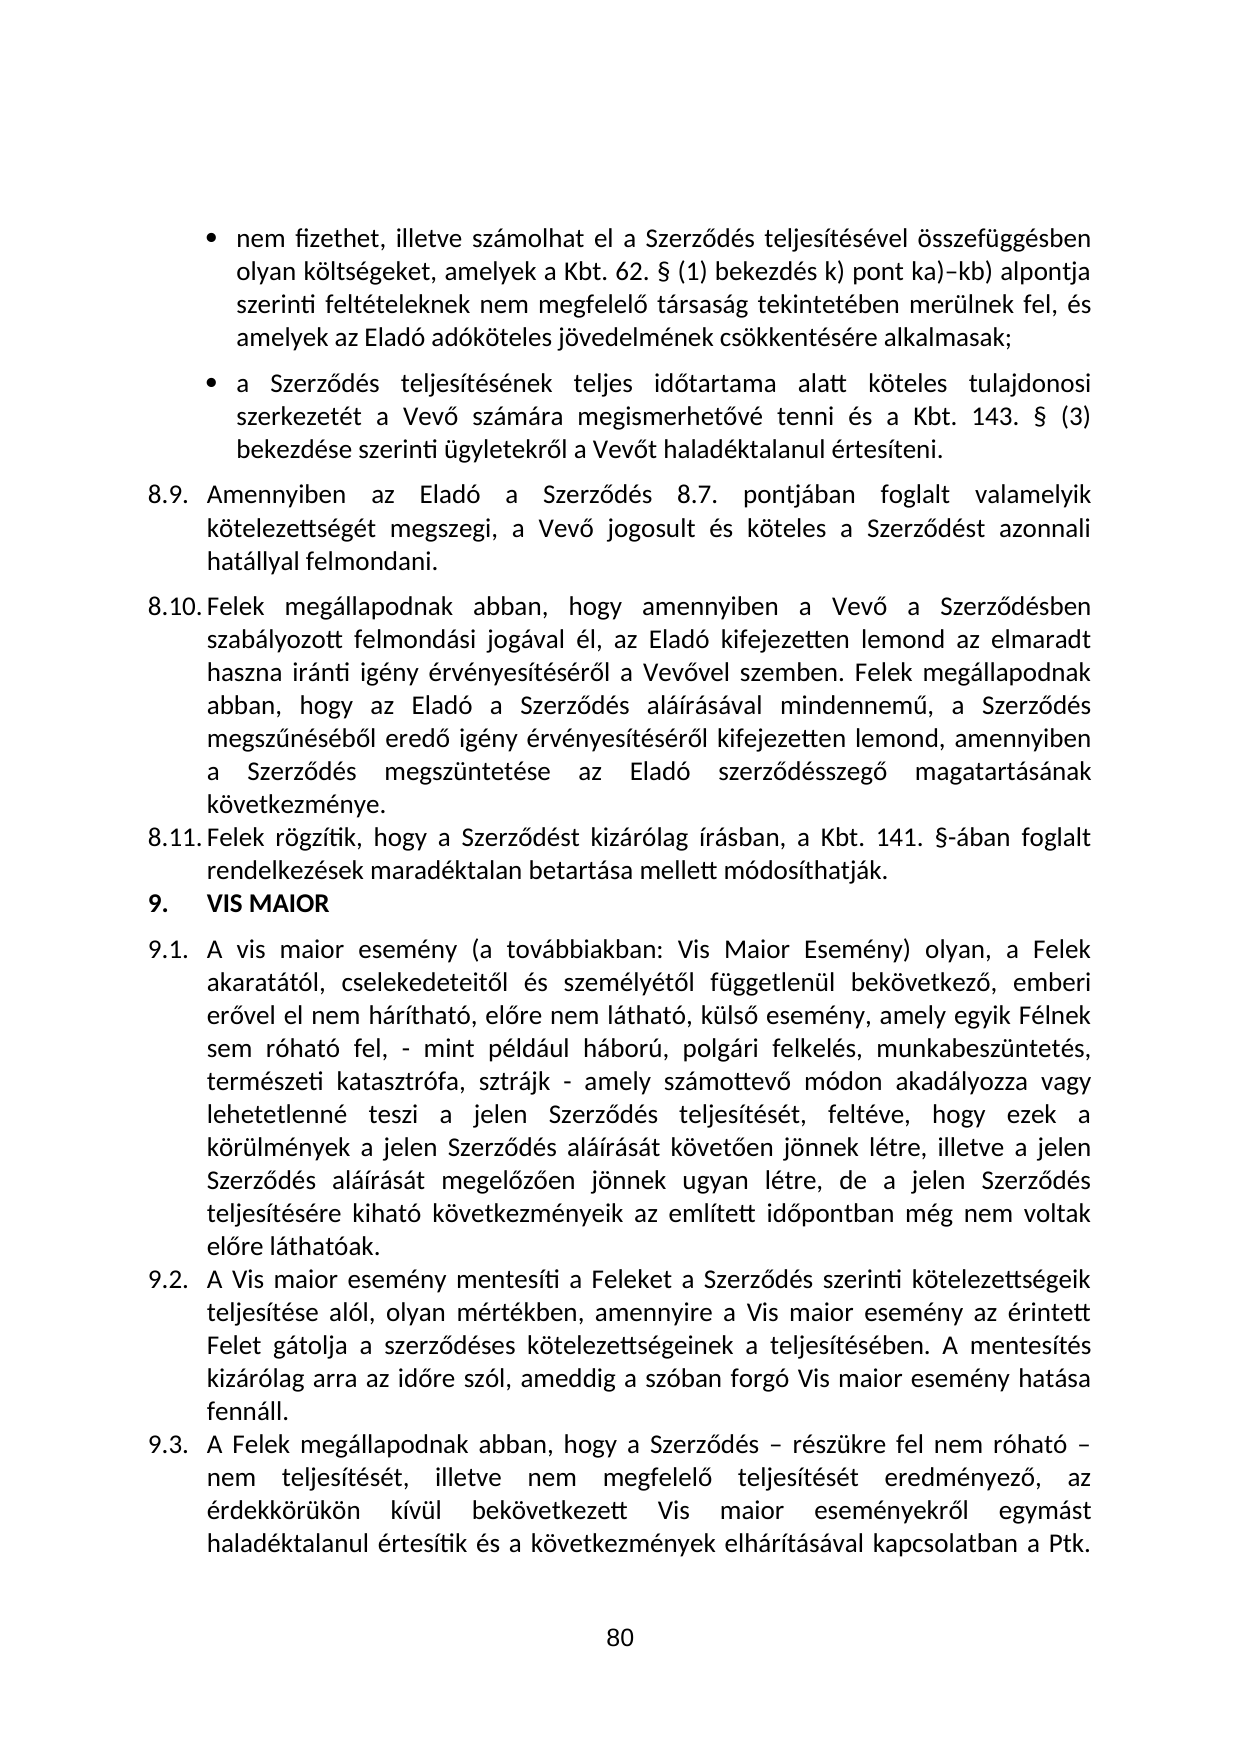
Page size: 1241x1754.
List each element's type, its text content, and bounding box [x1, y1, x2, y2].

list Felek rögzítik, hogy a Szerződést kizárólag írásban, a Kbt. 141. §-ában foglalt rendelkezések maradéktalan betartása mellett módosíthatják. [148, 820, 1093, 886]
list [148, 1427, 1093, 1559]
list Felek megállapodnak abban, hogy amennyiben a Vevő a Szerződésben szabályozott felmondási jogával él, az Eladó kifejezetten lemond az elmaradt haszna iránti igény érvényesítéséről a Vevővel szemben. Felek megállapodnak abban, hogy az Eladó a Szerződés aláírásával mindennemű, a Szerződés megszűnéséből eredő igény érvényesítéséről kifejezetten lemond, amennyiben a Szerződés megszüntetése az Eladó szerződésszegő magatartásának következménye. [148, 589, 1093, 820]
list A vis maior esemény (a továbbiakban: Vis Maior Esemény) olyan, a Felek akaratától, cselekedeteitől és személyétől függetlenül bekövetkező, emberi erővel el nem hárítható, előre nem látható, külső esemény, amely egyik Félnek sem róható fel, - mint például háború, polgári felkelés, munkabeszüntetés, természeti katasztrófa, sztrájk - amely számottevő módon akadályozza vagy lehetetlenné teszi a jelen Szerződés teljesítését, feltéve, hogy ezek a körülmények a jelen Szerződés aláírását követően jönnek létre, illetve a jelen Szerződés aláírását megelőzően jönnek ugyan létre, de a jelen Szerződés teljesítésére kiható következményeik az említett időpontban még nem voltak előre láthatóak. [148, 932, 1093, 1262]
list a Szerződés teljesítésének teljes időtartama alatt köteles tulajdonosi szerkezetét a Vevő számára megismerhetővé tenni és a Kbt. 143. § (3) bekezdése szerinti ügyletekről a Vevőt haladéktalanul értesíteni. [207, 366, 1093, 465]
list Amennyiben az Eladó a Szerződés 8.7. pontjában foglalt valamelyik kötelezettségét megszegi, a Vevő jogosult és köteles a Szerződést azonnali hatállyal felmondani. [148, 478, 1093, 577]
list A Vis maior esemény mentesíti a Feleket a Szerződés szerinti kötelezettségeik teljesítése alól, olyan mértékben, amennyire a Vis maior esemény az érintett Felet gátolja a szerződéses kötelezettségeinek a teljesítésében. A mentesítés kizárólag arra az időre szól, ameddig a szóban forgó Vis maior esemény hatása fennáll. [148, 1262, 1093, 1427]
list Vis maior [148, 886, 1093, 919]
list nem fizethet, illetve számolhat el a Szerződés teljesítésével összefüggésben olyan költségeket, amelyek a Kbt. 62. § (1) bekezdés k) pont ka)–kb) alpontja szerinti feltételeknek nem megfelelő társaság tekintetében merülnek fel, és amelyek az Eladó adóköteles jövedelmének csökkentésére alkalmasak; [207, 222, 1093, 354]
